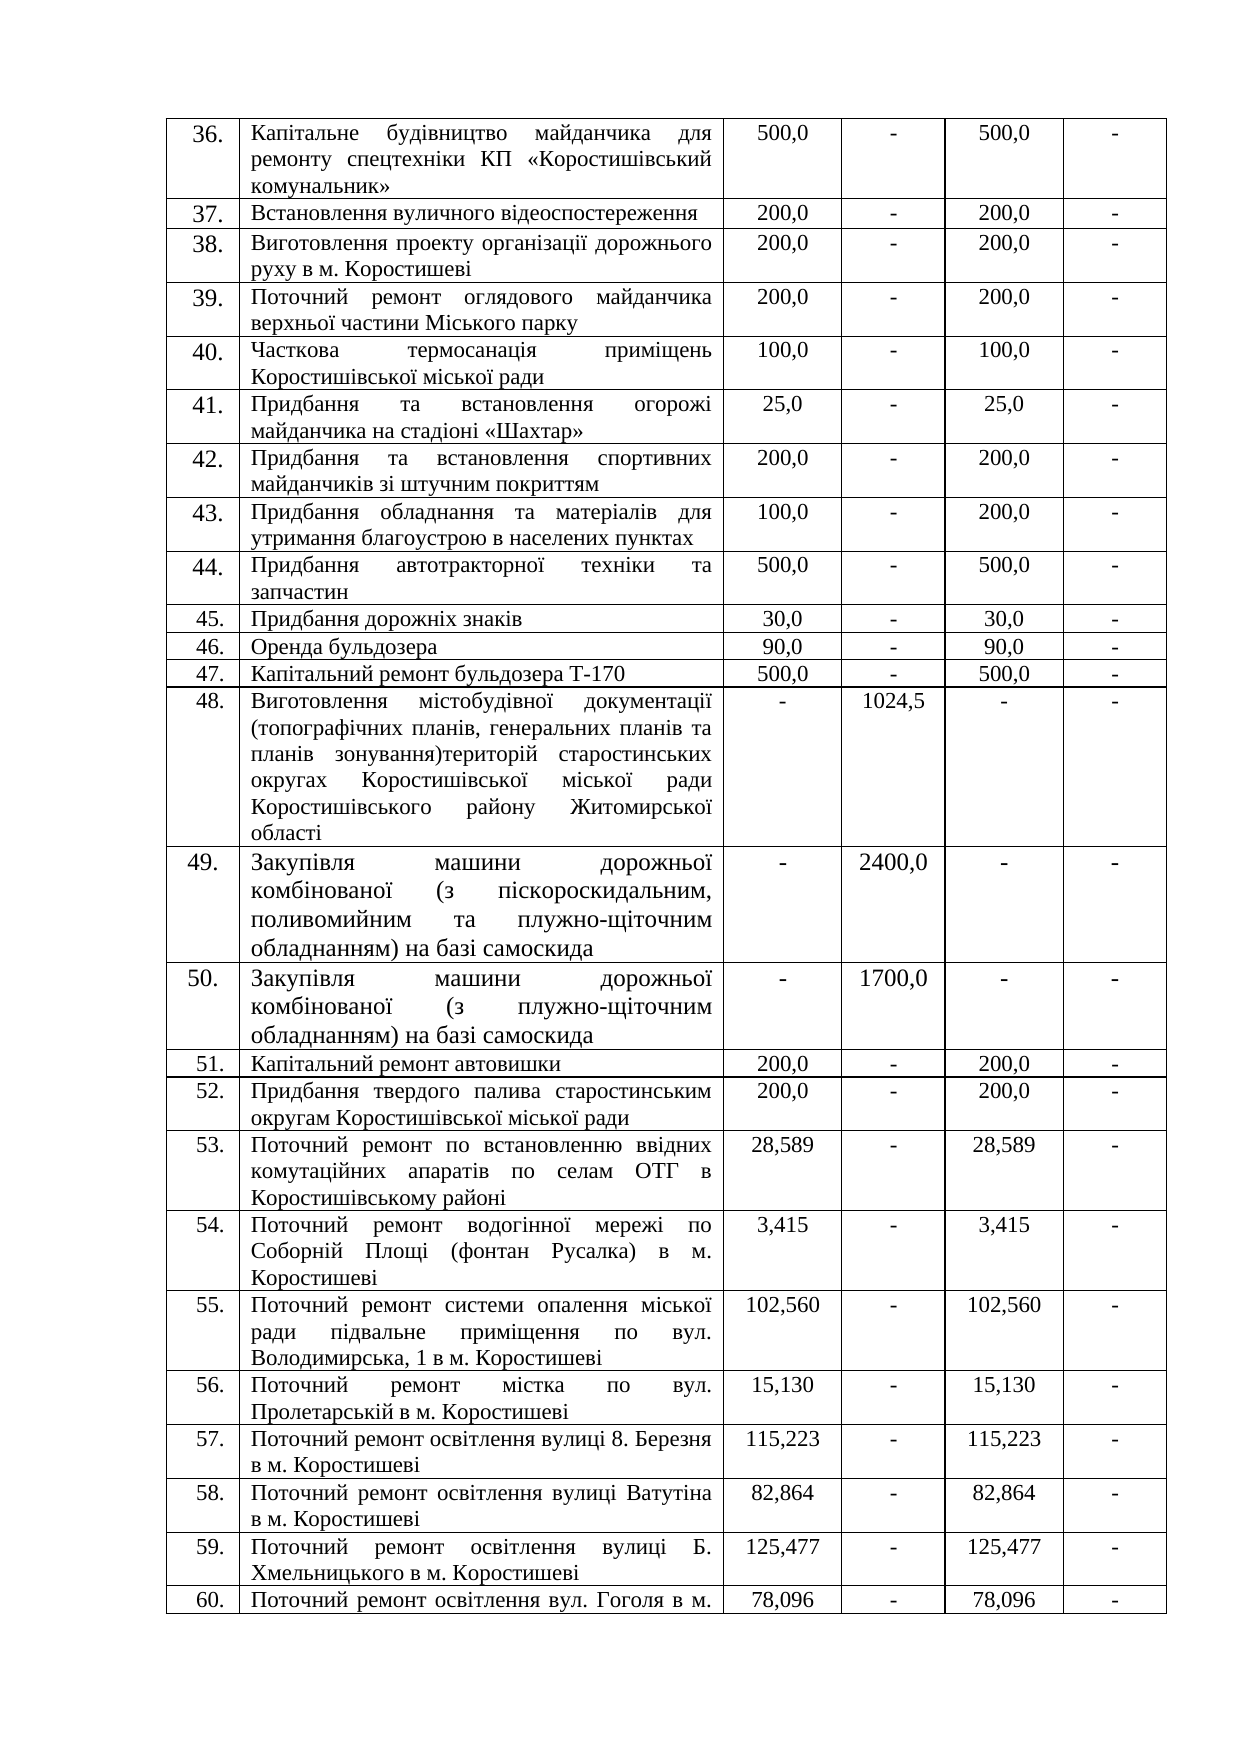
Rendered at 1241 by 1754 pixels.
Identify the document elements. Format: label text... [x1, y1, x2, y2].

table_cell 500,0 [946, 660, 1063, 686]
table_cell - [1064, 1078, 1166, 1130]
table_cell 78,096 [946, 1586, 1063, 1613]
table_cell 1700,0 [842, 963, 944, 1049]
table_cell - [1064, 1211, 1166, 1290]
table_cell 28,589 [724, 1131, 841, 1210]
table_cell - [1064, 633, 1166, 659]
table_cell Поточний ремонт містка по вул. Пролетарській в м. Коростишеві [240, 1371, 723, 1424]
table_cell 53. [167, 1131, 239, 1210]
table_cell - [1064, 1131, 1166, 1210]
table_cell - [842, 444, 944, 497]
table_cell Виготовлення містобудівної документації (топографічних планів, генеральних планів та планів зонування)територій старостинських округах Коростишівської міської ради Коростишівського району Житомирської області [240, 688, 723, 846]
table_cell - [842, 1586, 944, 1613]
table_cell 82,864 [724, 1479, 841, 1532]
table_cell - [1064, 199, 1166, 228]
table_cell - [946, 688, 1063, 846]
table_cell 115,223 [946, 1425, 1063, 1478]
table_cell [167, 119, 239, 198]
table_cell Поточний ремонт водогінної мережі по Соборній Площі (фонтан Русалка) в м. Коростишеві [240, 1211, 723, 1290]
table_cell - [842, 1291, 944, 1370]
table_cell 2400,0 [842, 847, 944, 962]
table_cell - [842, 552, 944, 604]
table_cell 200,0 [724, 199, 841, 228]
table_cell 125,477 [946, 1533, 1063, 1585]
table_cell Придбання твердого палива старостинським округам Коростишівської міської ради [240, 1078, 723, 1130]
table_cell 3,415 [946, 1211, 1063, 1290]
table_cell 500,0 [724, 660, 841, 686]
table_cell Придбання дорожніх знаків [240, 605, 723, 632]
table_cell Поточний ремонт освітлення вулиці 8. Березня в м. Коростишеві [240, 1425, 723, 1478]
table_cell - [946, 847, 1063, 962]
table_cell - [842, 199, 944, 228]
table_cell 200,0 [946, 199, 1063, 228]
table_cell [167, 337, 239, 389]
table_cell Придбання та встановлення огорожі майданчика на стадіоні «Шахтар» [240, 390, 723, 443]
table_cell - [842, 1078, 944, 1130]
table_cell [167, 444, 239, 497]
table_cell 15,130 [946, 1371, 1063, 1424]
table_cell 46. [167, 633, 239, 659]
table_cell 115,223 [724, 1425, 841, 1478]
table_cell Придбання обладнання та матеріалів для утримання благоустрою в населених пунктах [240, 498, 723, 551]
table_cell [167, 283, 239, 336]
table_cell - [1064, 1371, 1166, 1424]
table_cell 500,0 [724, 119, 841, 198]
table_cell 15,130 [724, 1371, 841, 1424]
table_cell 54. [167, 1211, 239, 1290]
table_cell - [842, 498, 944, 551]
table_cell 52. [167, 1078, 239, 1130]
table_cell - [1064, 605, 1166, 632]
table_cell 200,0 [946, 283, 1063, 336]
table_cell - [1064, 229, 1166, 282]
table_cell - [1064, 119, 1166, 198]
table_cell - [1064, 390, 1166, 443]
table_cell - [1064, 498, 1166, 551]
table_cell 59. [167, 1533, 239, 1585]
table_cell 200,0 [946, 229, 1063, 282]
table_cell Капітальний ремонт автовишки [240, 1050, 723, 1076]
table_cell 58. [167, 1479, 239, 1532]
table_cell 45. [167, 605, 239, 632]
table_cell 56. [167, 1371, 239, 1424]
table_cell - [1064, 1533, 1166, 1585]
table_cell - [1064, 1050, 1166, 1076]
table_cell 200,0 [946, 498, 1063, 551]
table_cell 200,0 [946, 444, 1063, 497]
table_cell 51. [167, 1050, 239, 1076]
table_cell - [724, 963, 841, 1049]
table_cell 82,864 [946, 1479, 1063, 1532]
table_cell 57. [167, 1425, 239, 1478]
table_cell - [842, 1425, 944, 1478]
table_cell 100,0 [946, 337, 1063, 389]
table_cell - [724, 847, 841, 962]
table_cell 102,560 [946, 1291, 1063, 1370]
table_cell Капітальне будівництво майданчика для ремонту спецтехніки КП «Коростишівський комунальник» [240, 119, 723, 198]
table_cell 28,589 [946, 1131, 1063, 1210]
table_cell 47. [167, 660, 239, 686]
table_cell 200,0 [724, 229, 841, 282]
table_cell - [1064, 283, 1166, 336]
table_cell - [842, 390, 944, 443]
table_cell 25,0 [946, 390, 1063, 443]
table_cell [167, 498, 239, 551]
table_cell - [842, 229, 944, 282]
table_cell - [842, 1371, 944, 1424]
table_cell Часткова термосанація приміщень Коростишівської міської ради [240, 337, 723, 389]
table_cell - [1064, 847, 1166, 962]
table_cell 78,096 [724, 1586, 841, 1613]
table_cell - [842, 633, 944, 659]
table_cell Закупівля машини дорожньої комбінованої (з плужно-щіточним обладнанням) на базі самоскида [240, 963, 723, 1049]
table_cell - [1064, 552, 1166, 604]
table_cell - [842, 119, 944, 198]
table_cell 200,0 [946, 1050, 1063, 1076]
table_cell 50. [167, 963, 239, 1049]
table_cell - [1064, 963, 1166, 1049]
table_cell - [1064, 444, 1166, 497]
table_cell 200,0 [724, 1078, 841, 1130]
table_cell 200,0 [946, 1078, 1063, 1130]
table_cell - [842, 1211, 944, 1290]
table_cell Виготовлення проекту організації дорожнього руху в м. Коростишеві [240, 229, 723, 282]
table_cell 100,0 [724, 337, 841, 389]
table_cell - [842, 1479, 944, 1532]
table_cell Капітальний ремонт бульдозера Т-170 [240, 660, 723, 686]
table_cell - [946, 963, 1063, 1049]
table_cell 48. [167, 688, 239, 846]
table_cell - [724, 688, 841, 846]
table_cell 90,0 [724, 633, 841, 659]
table_cell [167, 229, 239, 282]
table_cell 30,0 [946, 605, 1063, 632]
table_cell - [1064, 1586, 1166, 1613]
table_cell Поточний ремонт оглядового майданчика верхньої частини Міського парку [240, 283, 723, 336]
table_cell 200,0 [724, 444, 841, 497]
table_cell 90,0 [946, 633, 1063, 659]
table_cell - [842, 1050, 944, 1076]
table_cell 60. [167, 1586, 239, 1613]
table_cell 25,0 [724, 390, 841, 443]
table_cell Поточний ремонт системи опалення міської ради підвальне приміщення по вул. Володимирська, 1 в м. Коростишеві [240, 1291, 723, 1370]
table_cell Встановлення вуличного відеоспостереження [240, 199, 723, 228]
table_cell - [1064, 1479, 1166, 1532]
table_cell - [842, 283, 944, 336]
table_cell Оренда бульдозера [240, 633, 723, 659]
table_cell 102,560 [724, 1291, 841, 1370]
table_cell - [1064, 337, 1166, 389]
table_cell 30,0 [724, 605, 841, 632]
table_cell 200,0 [724, 1050, 841, 1076]
table_cell - [842, 337, 944, 389]
table_cell 125,477 [724, 1533, 841, 1585]
table_cell 1024,5 [842, 688, 944, 846]
table_cell Поточний ремонт освітлення вулиці Б. Хмельницького в м. Коростишеві [240, 1533, 723, 1585]
table_cell [167, 390, 239, 443]
table_cell 55. [167, 1291, 239, 1370]
table_cell 500,0 [946, 552, 1063, 604]
table_cell [167, 552, 239, 604]
table_cell - [842, 660, 944, 686]
table_cell Закупівля машини дорожньої комбінованої (з піскороскидальним, поливомийним та плужно-щіточним обладнанням) на базі самоскида [240, 847, 723, 962]
table_cell Поточний ремонт освітлення вулиці Ватутіна в м. Коростишеві [240, 1479, 723, 1532]
table_cell - [1064, 688, 1166, 846]
table_cell - [1064, 1425, 1166, 1478]
table_cell [167, 199, 239, 228]
table_cell Придбання автотракторної техніки та запчастин [240, 552, 723, 604]
table_cell 200,0 [724, 283, 841, 336]
table_cell - [842, 605, 944, 632]
table_cell Придбання та встановлення спортивних майданчиків зі штучним покриттям [240, 444, 723, 497]
table_cell 3,415 [724, 1211, 841, 1290]
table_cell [240, 1586, 723, 1613]
table_cell - [1064, 660, 1166, 686]
table_cell 49. [167, 847, 239, 962]
table_cell - [1064, 1291, 1166, 1370]
table_cell Поточний ремонт по встановленню ввідних комутаційних апаратів по селам ОТГ в Коростишівському районі [240, 1131, 723, 1210]
table_cell - [842, 1131, 944, 1210]
table_cell 500,0 [946, 119, 1063, 198]
table_cell 500,0 [724, 552, 841, 604]
table_cell 100,0 [724, 498, 841, 551]
table_cell - [842, 1533, 944, 1585]
